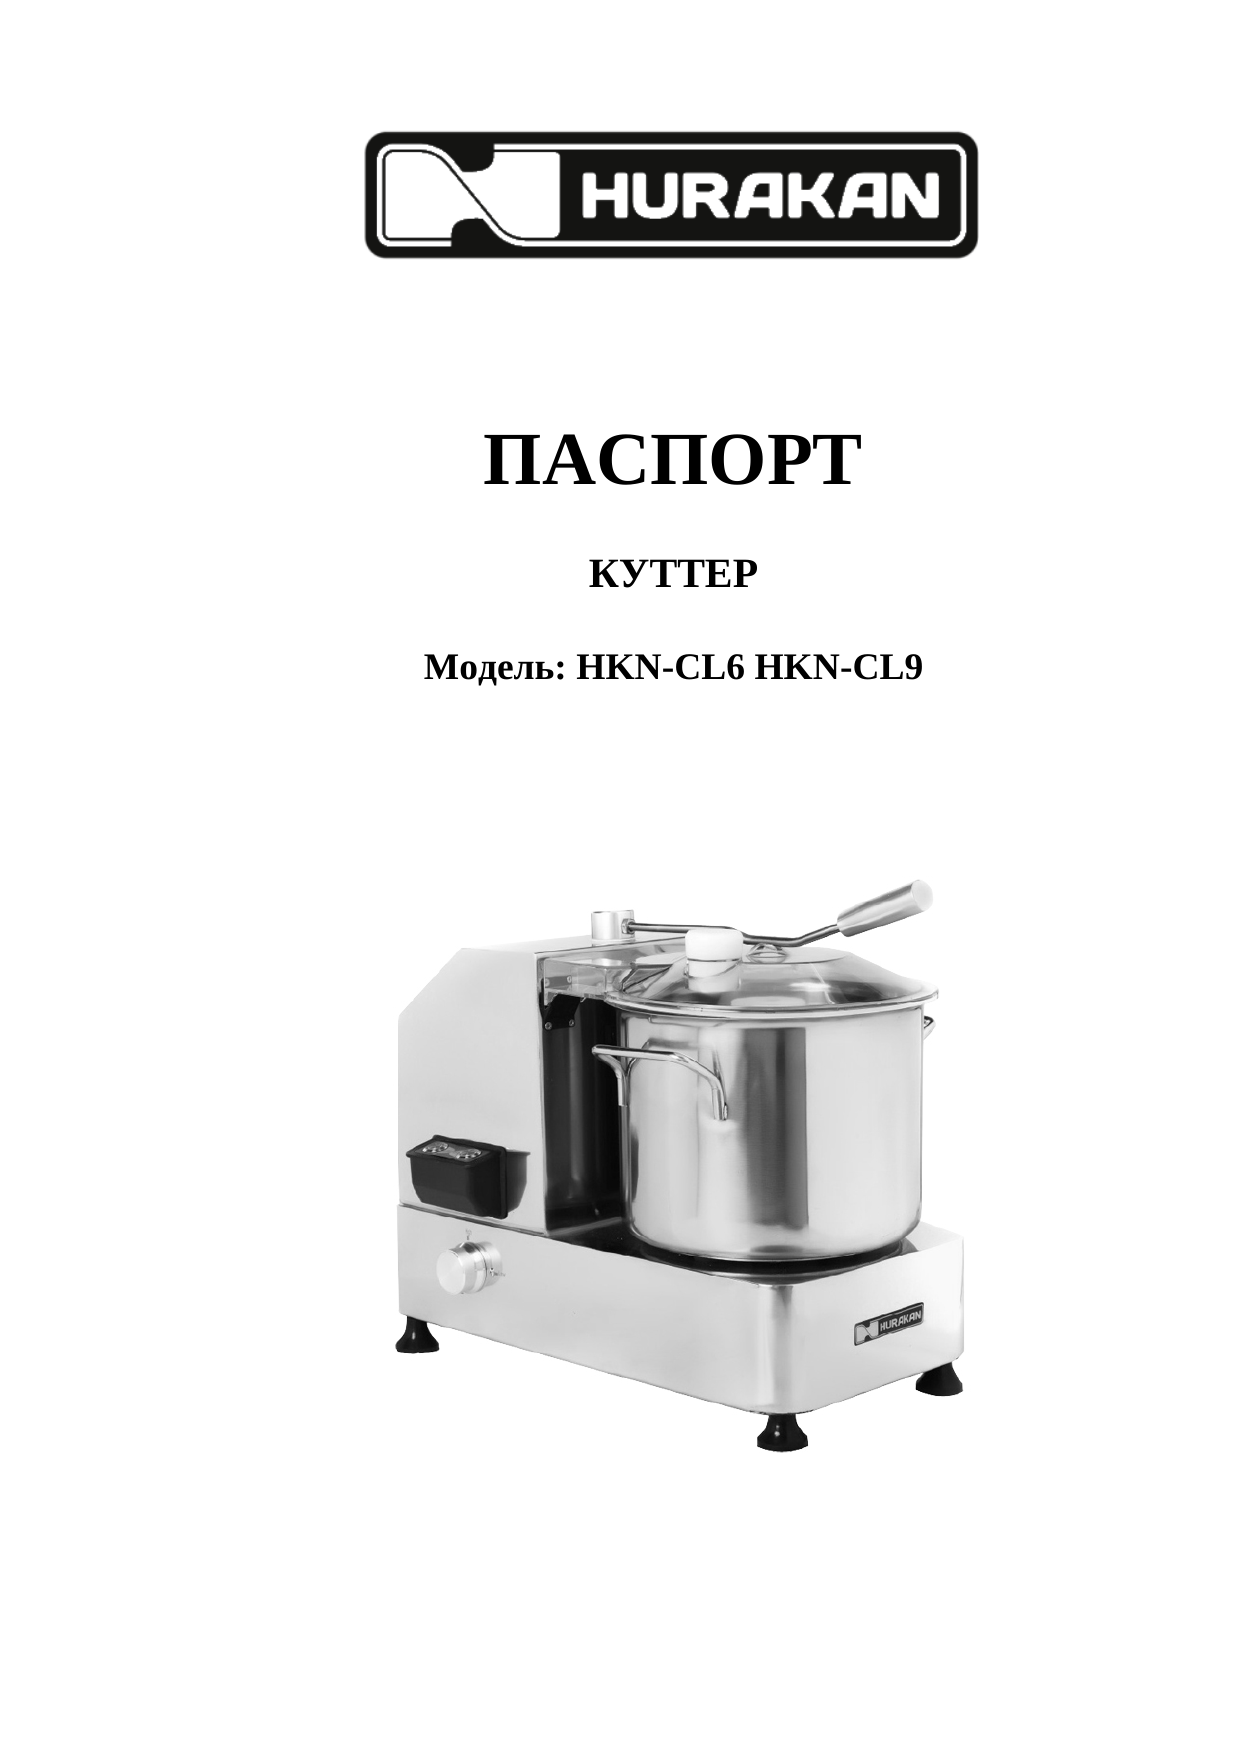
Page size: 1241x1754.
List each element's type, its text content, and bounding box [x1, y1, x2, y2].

text Модель: HKN-CL6 HKN-CL9 [177, 633, 1169, 698]
text КУТТЕР [177, 540, 1169, 605]
picture [357, 127, 989, 268]
text ПАСПОРТ [177, 409, 1169, 507]
picture [362, 876, 984, 1453]
